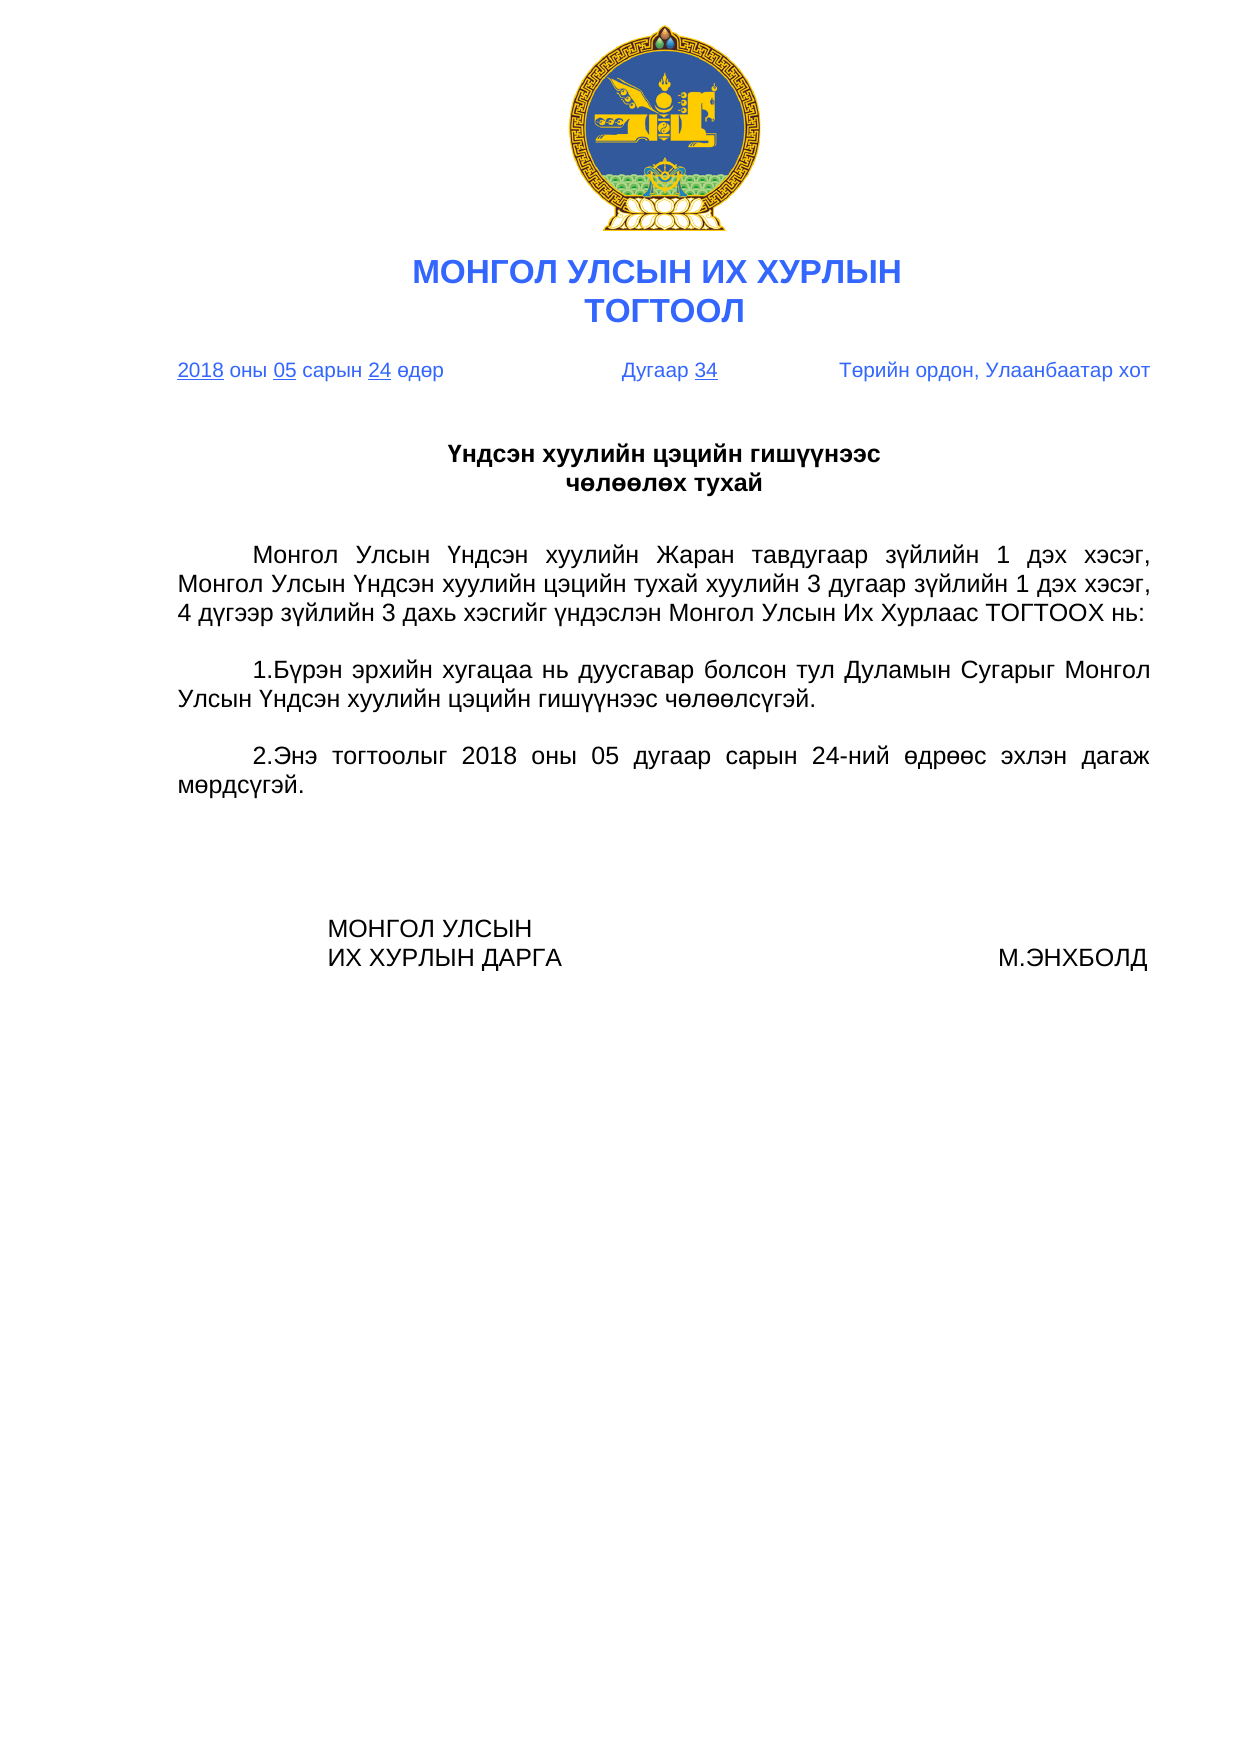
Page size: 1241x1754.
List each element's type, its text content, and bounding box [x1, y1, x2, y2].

text Үндсэн хуулийн цэцийн гишүүнээс [177, 439, 1152, 468]
text Монгол Улсын Үндсэн хуулийн Жаран тавдугаар зүйлийн 1 дэх хэсэг, Монгол Улсын Үндсэн хуулийн цэцийн тухай хуулийн 3 дугаар зүйлийн 1 дэх хэсэг, 4 дүгээр зүйлийн 3 дахь хэсгийг үндэслэн Монгол Улсын Их Хурлаас ТОГТООХ нь: [177, 540, 1152, 626]
text 2018 оны 05 сарын 24 өдөр Дугаар 34 Төрийн ордон, Улаанбаатар хот [177, 358, 1152, 382]
title МОНГОЛ УЛСЫН ИХ ХУРЛЫН [162, 252, 1152, 291]
text МОНГОЛ УЛСЫН [177, 914, 1152, 943]
text 1.Бүрэн эрхийн хугацаа нь дуусгавар болсон тул Дуламын Сугарыг Монгол Улсын Үндсэн хуулийн цэцийн гишүүнээс чөлөөлсүгэй. [177, 655, 1152, 713]
text ИХ ХУРЛЫН ДАРГА М.ЭНХБОЛД [177, 943, 1152, 971]
subtitle ТОГТООЛ [177, 291, 1152, 329]
text 2.Энэ тогтоолыг 2018 оны 05 дугаар сарын 24-ний өдрөөс эхлэн дагаж мөрдсүгэй. [177, 741, 1152, 799]
picture [568, 24, 761, 231]
text чөлөөлөх тухай [177, 468, 1152, 497]
